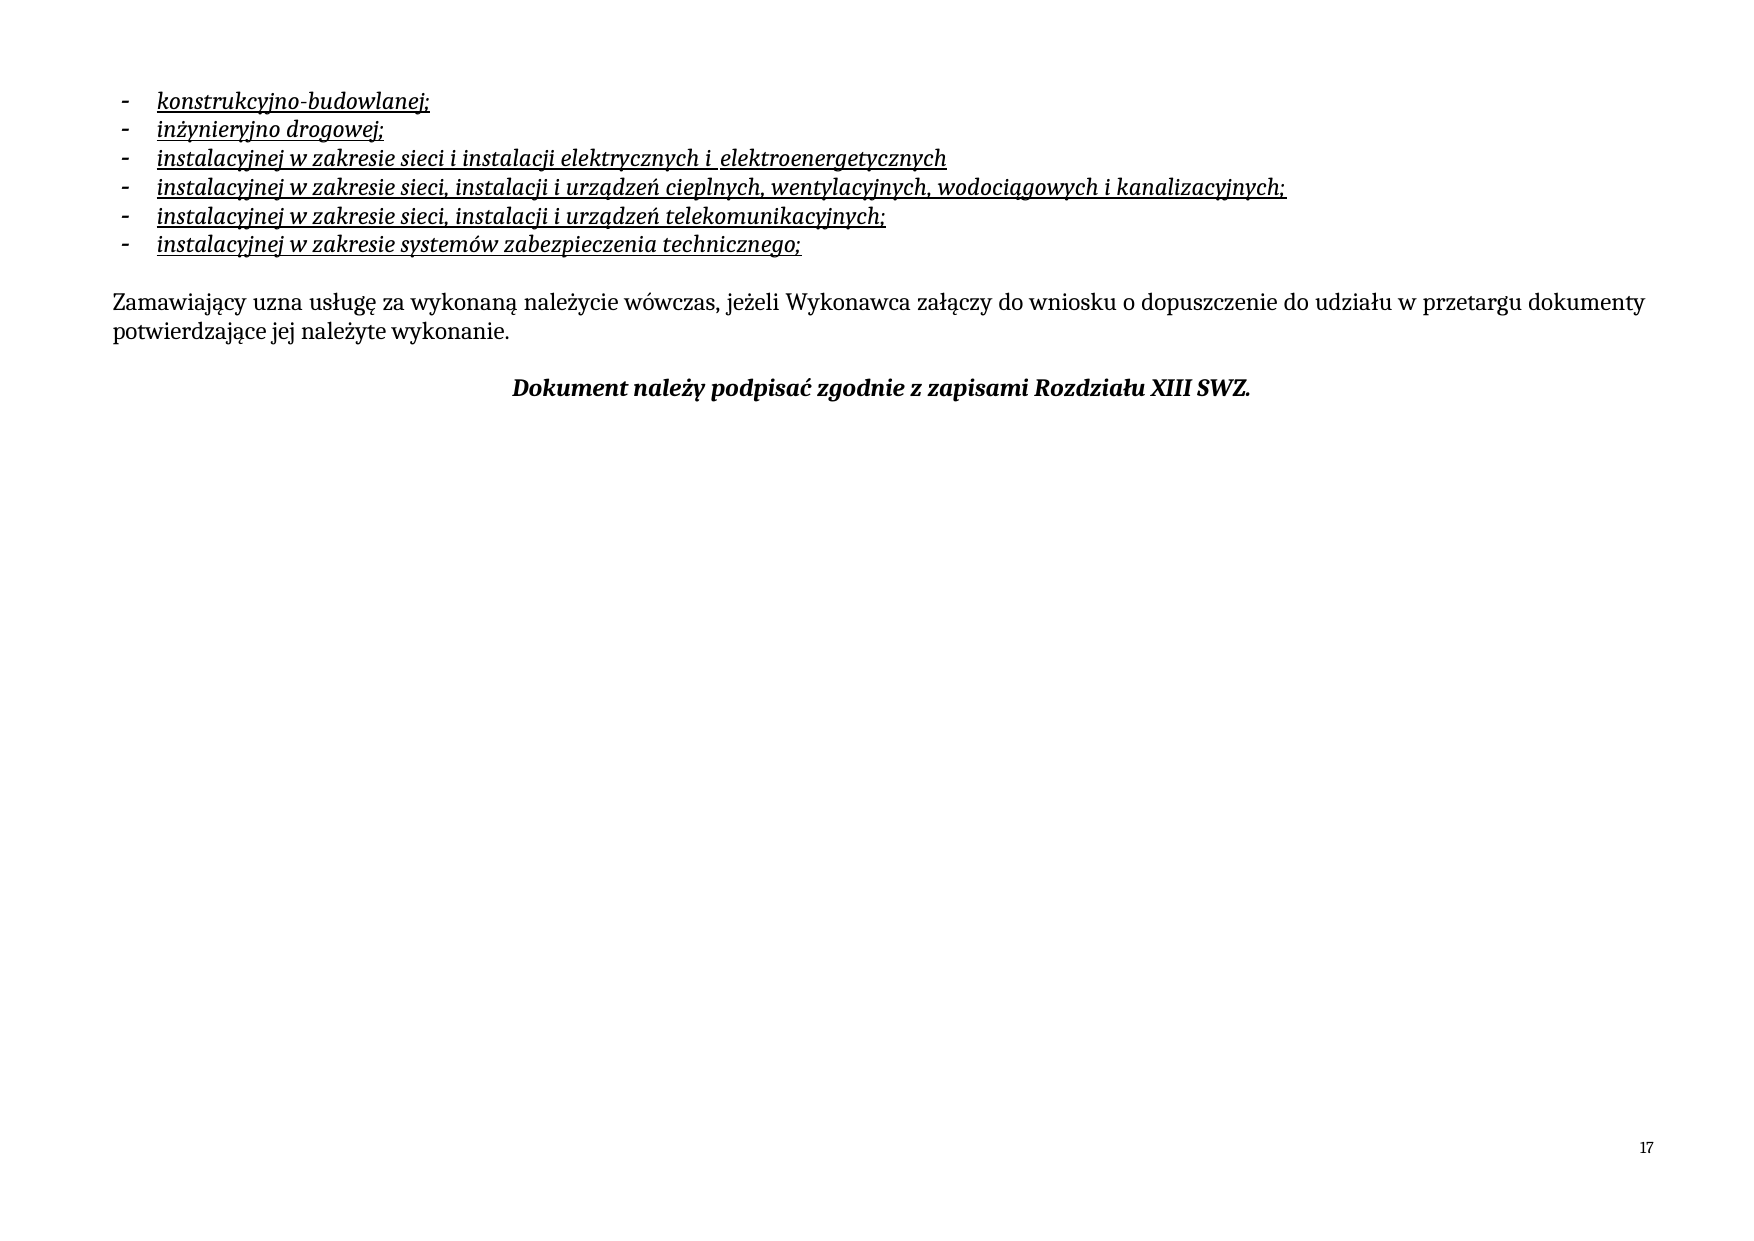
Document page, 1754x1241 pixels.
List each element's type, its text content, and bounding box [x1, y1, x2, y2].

list instalacyjnej w zakresie sieci, instalacji i urządzeń cieplnych, wentylacyjnych, wodociągowych i kanalizacyjnych; [119, 173, 1653, 202]
list instalacyjnej w zakresie sieci i instalacji elektrycznych i elektroenergetycznych [119, 144, 1653, 173]
text Dokument należy podpisać zgodnie z zapisami Rozdziału XIII SWZ. [112, 374, 1653, 403]
list inżynieryjno drogowej; [119, 115, 1653, 144]
list konstrukcyjno-budowlanej; [119, 87, 1653, 115]
list instalacyjnej w zakresie systemów zabezpieczenia technicznego; [119, 230, 1653, 259]
list instalacyjnej w zakresie sieci, instalacji i urządzeń telekomunikacyjnych; [119, 202, 1653, 230]
text Zamawiający uzna usługę za wykonaną należycie wówczas, jeżeli Wykonawca załączy do wniosku o dopuszczenie do udziału w przetargu dokumenty potwierdzające jej należyte wykonanie. [112, 288, 1648, 345]
